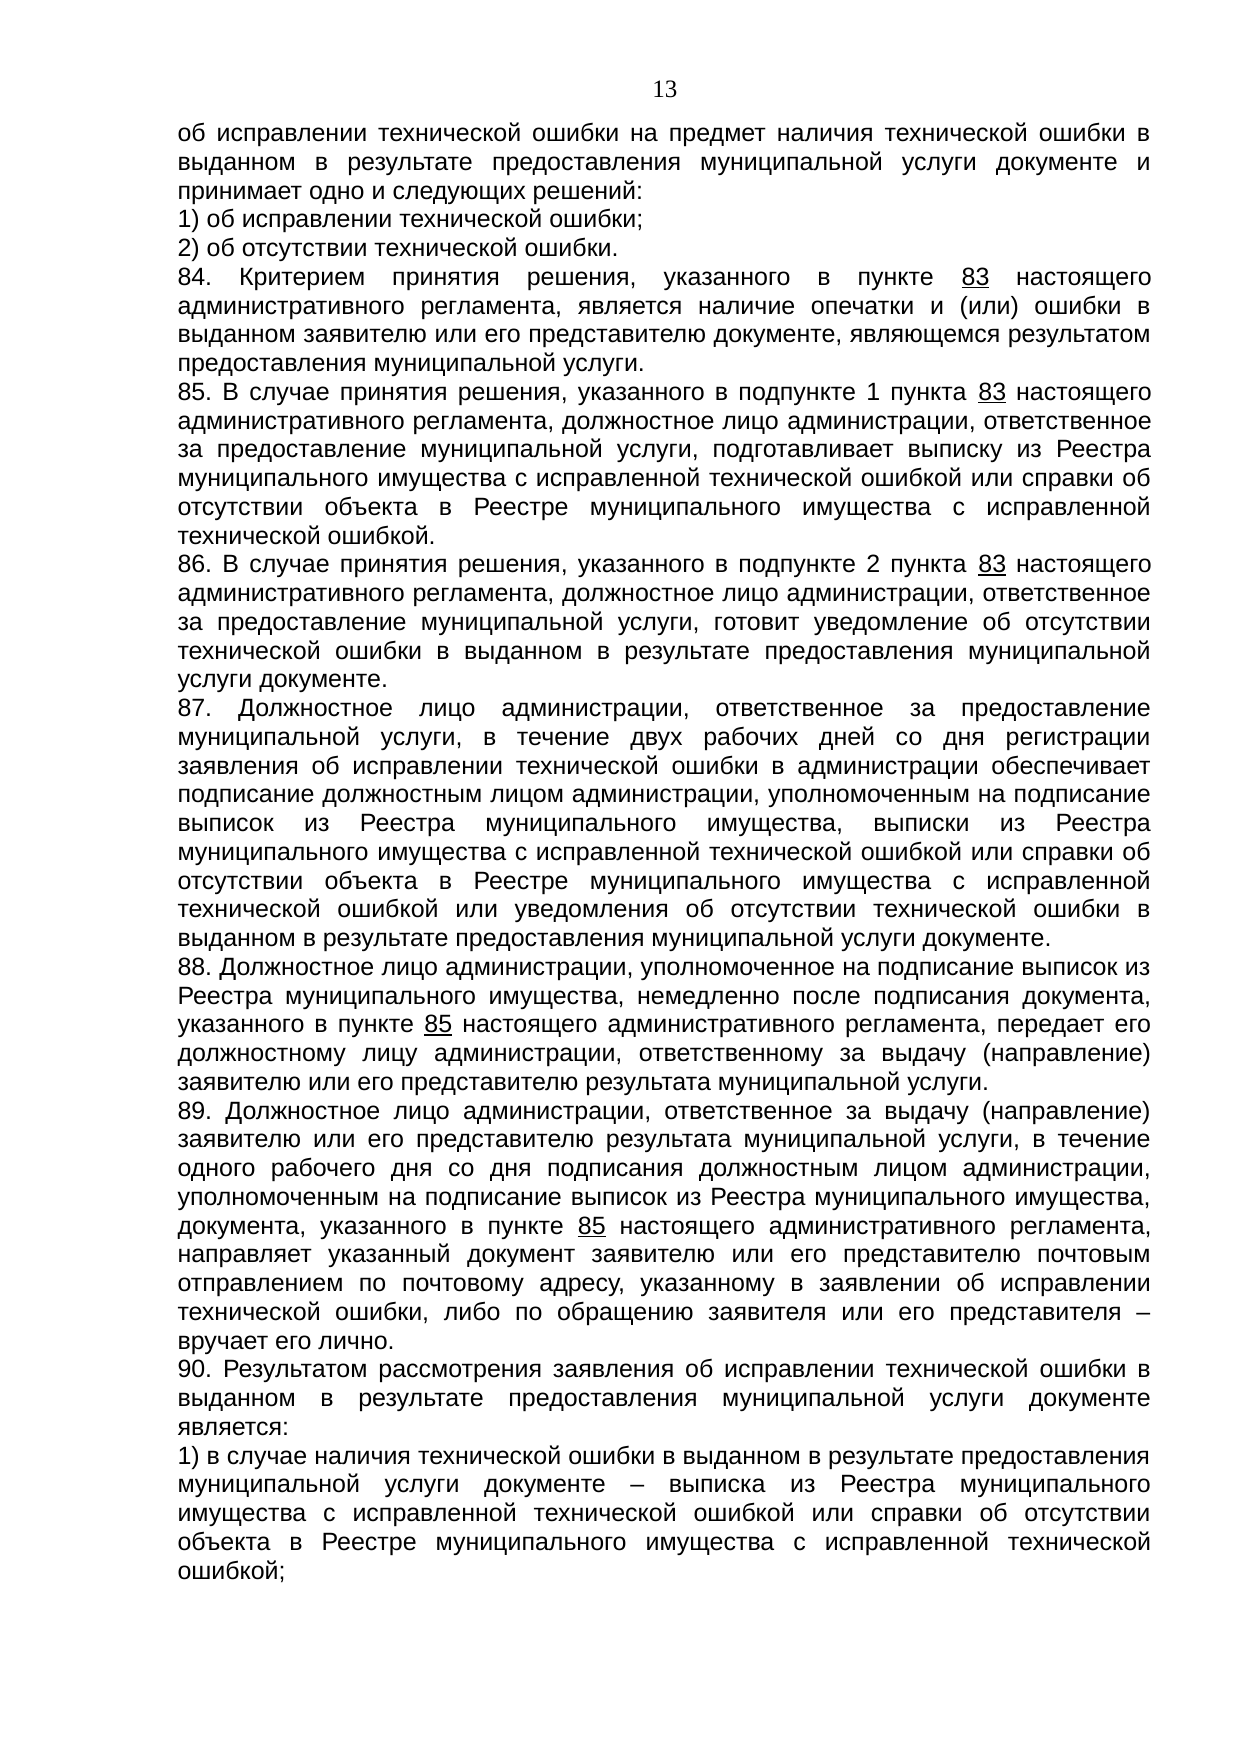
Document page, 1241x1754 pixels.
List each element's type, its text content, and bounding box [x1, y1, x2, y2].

text 87. Должностное лицо администрации, ответственное за предоставление муниципальной услуги, в течение двух рабочих дней со дня регистрации заявления об исправлении технической ошибки в администрации обеспечивает подписание должностным лицом администрации, уполномоченным на подписание выписок из Реестра муниципального имущества, выписки из Реестра муниципального имущества с исправленной технической ошибкой или справки об отсутствии объекта в Реестре муниципального имущества с исправленной технической ошибкой или уведомления об отсутствии технической ошибки в выданном в результате предоставления муниципальной услуги документе. [177, 693, 1152, 952]
text 1) об исправлении технической ошибки; [177, 204, 1152, 233]
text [177, 118, 1152, 204]
text 88. Должностное лицо администрации, уполномоченное на подписание выписок из Реестра муниципального имущества, немедленно после подписания документа, указанного в пункте 85 настоящего административного регламента, передает его должностному лицу администрации, ответственному за выдачу (направление) заявителю или его представителю результата муниципальной услуги. [177, 952, 1152, 1096]
text 1) в случае наличия технической ошибки в выданном в результате предоставления муниципальной услуги документе – выписка из Реестра муниципального имущества с исправленной технической ошибкой или справки об отсутствии объекта в Реестре муниципального имущества с исправленной технической ошибкой; [177, 1441, 1152, 1584]
text 89. Должностное лицо администрации, ответственное за выдачу (направление) заявителю или его представителю результата муниципальной услуги, в течение одного рабочего дня со дня подписания должностным лицом администрации, уполномоченным на подписание выписок из Реестра муниципального имущества, документа, указанного в пункте 85 настоящего административного регламента, направляет указанный документ заявителю или его представителю почтовым отправлением по почтовому адресу, указанному в заявлении об исправлении технической ошибки, либо по обращению заявителя или его представителя – вручает его лично. [177, 1096, 1152, 1354]
text 85. В случае принятия решения, указанного в подпункте 1 пункта 83 настоящего административного регламента, должностное лицо администрации, ответственное за предоставление муниципальной услуги, подготавливает выписку из Реестра муниципального имущества с исправленной технической ошибкой или справки об отсутствии объекта в Реестре муниципального имущества с исправленной технической ошибкой. [177, 377, 1152, 549]
text 2) об отсутствии технической ошибки. [177, 233, 1152, 262]
text 84. Критерием принятия решения, указанного в пункте 83 настоящего административного регламента, является наличие опечатки и (или) ошибки в выданном заявителю или его представителю документе, являющемся результатом предоставления муниципальной услуги. [177, 262, 1152, 377]
text 90. Результатом рассмотрения заявления об исправлении технической ошибки в выданном в результате предоставления муниципальной услуги документе является: [177, 1354, 1152, 1441]
text 86. В случае принятия решения, указанного в подпункте 2 пункта 83 настоящего административного регламента, должностное лицо администрации, ответственное за предоставление муниципальной услуги, готовит уведомление об отсутствии технической ошибки в выданном в результате предоставления муниципальной услуги документе. [177, 549, 1152, 693]
